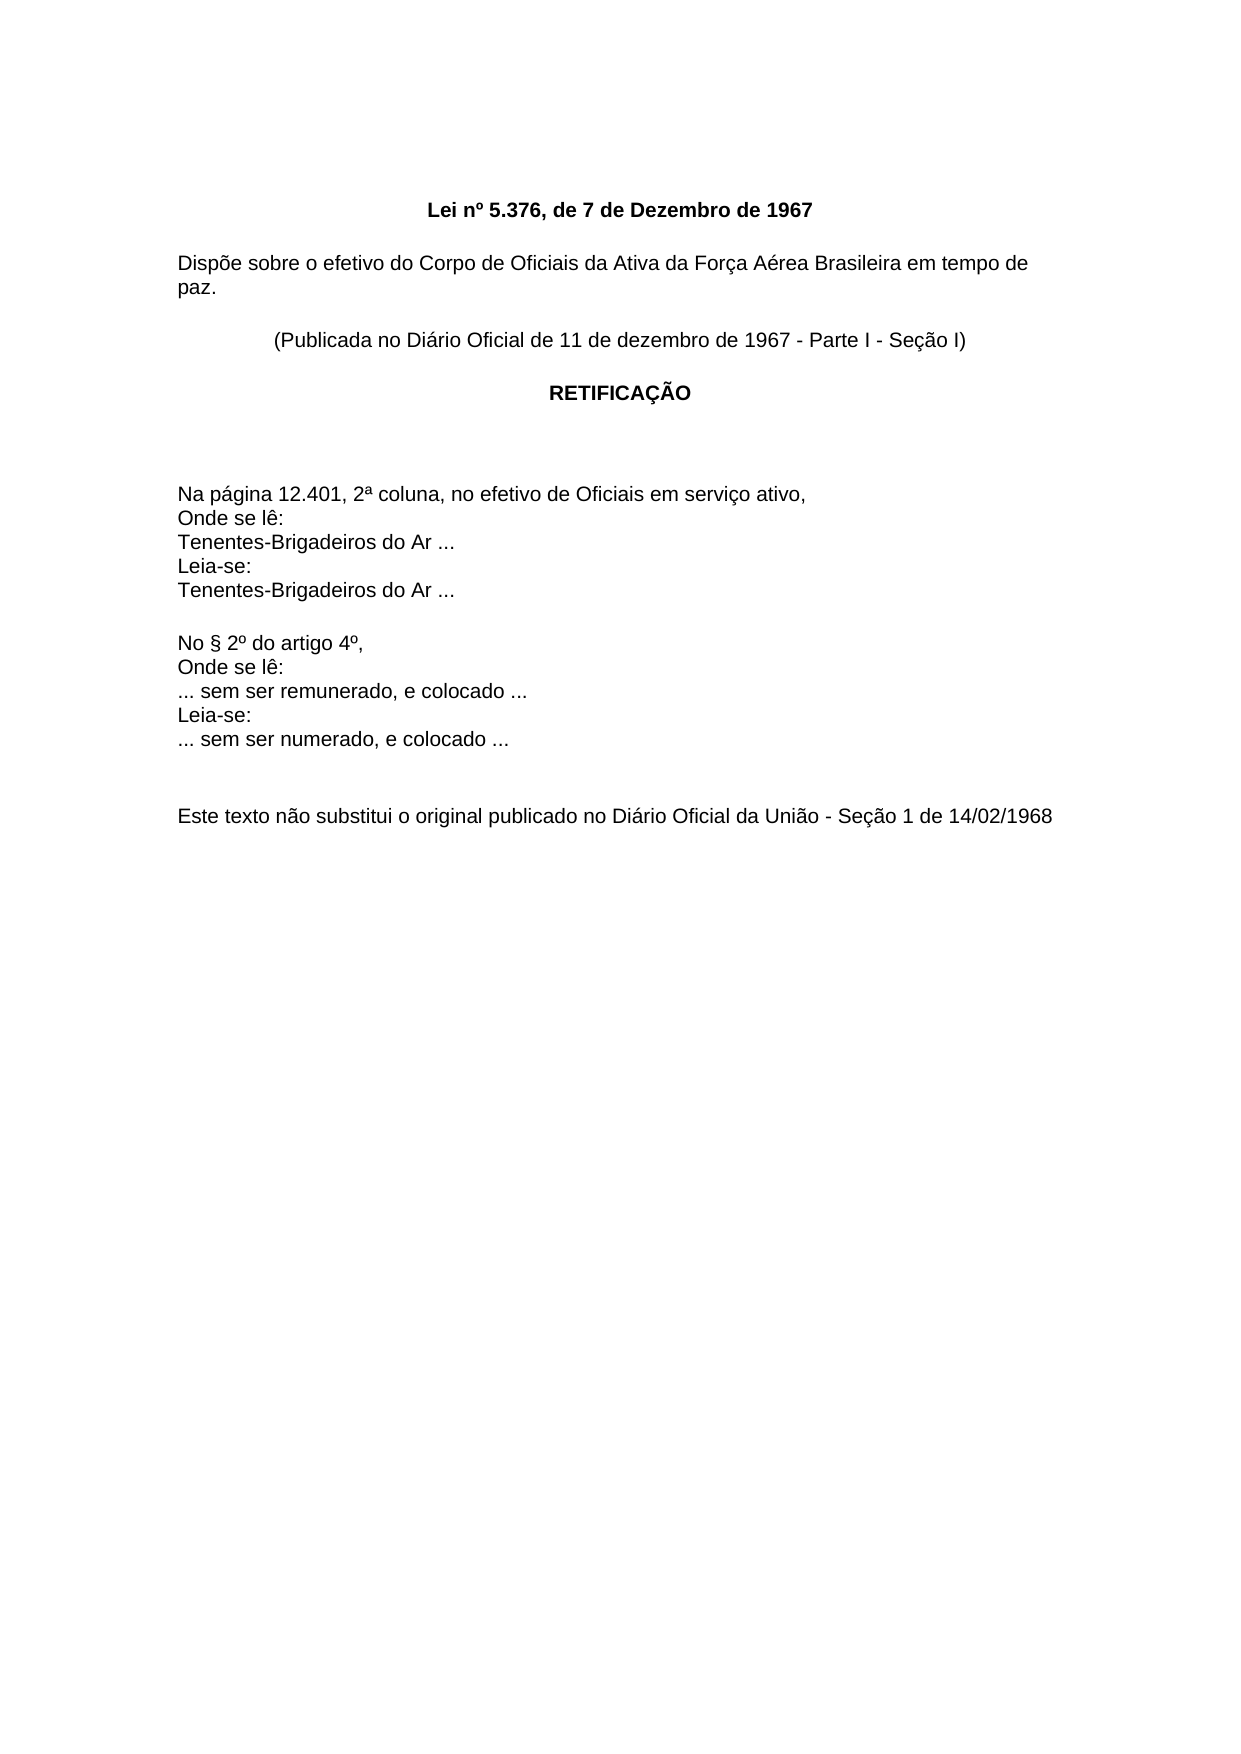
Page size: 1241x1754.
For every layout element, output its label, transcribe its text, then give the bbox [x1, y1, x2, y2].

text No § 2º do artigo 4º, Onde se lê: ... sem ser remunerado, e colocado ... Leia-se: ... sem ser numerado, e colocado ... [177, 631, 1063, 751]
text RETIFICAÇÃO [177, 381, 1063, 405]
text Lei nº 5.376, de 7 de Dezembro de 1967 [177, 198, 1063, 222]
text (Publicada no Diário Oficial de 11 de dezembro de 1967 - Parte I - Seção I) [177, 328, 1063, 352]
text Este texto não substitui o original publicado no Diário Oficial da União - Seção 1 de 14/02/1968 [177, 804, 1063, 828]
text Na página 12.401, 2ª coluna, no efetivo de Oficiais em serviço ativo, Onde se lê: Tenentes-Brigadeiros do Ar ... Leia-se: Tenentes-Brigadeiros do Ar ... [177, 434, 1063, 602]
text Dispõe sobre o efetivo do Corpo de Oficiais da Ativa da Força Aérea Brasileira em tempo de paz. [177, 251, 1063, 299]
